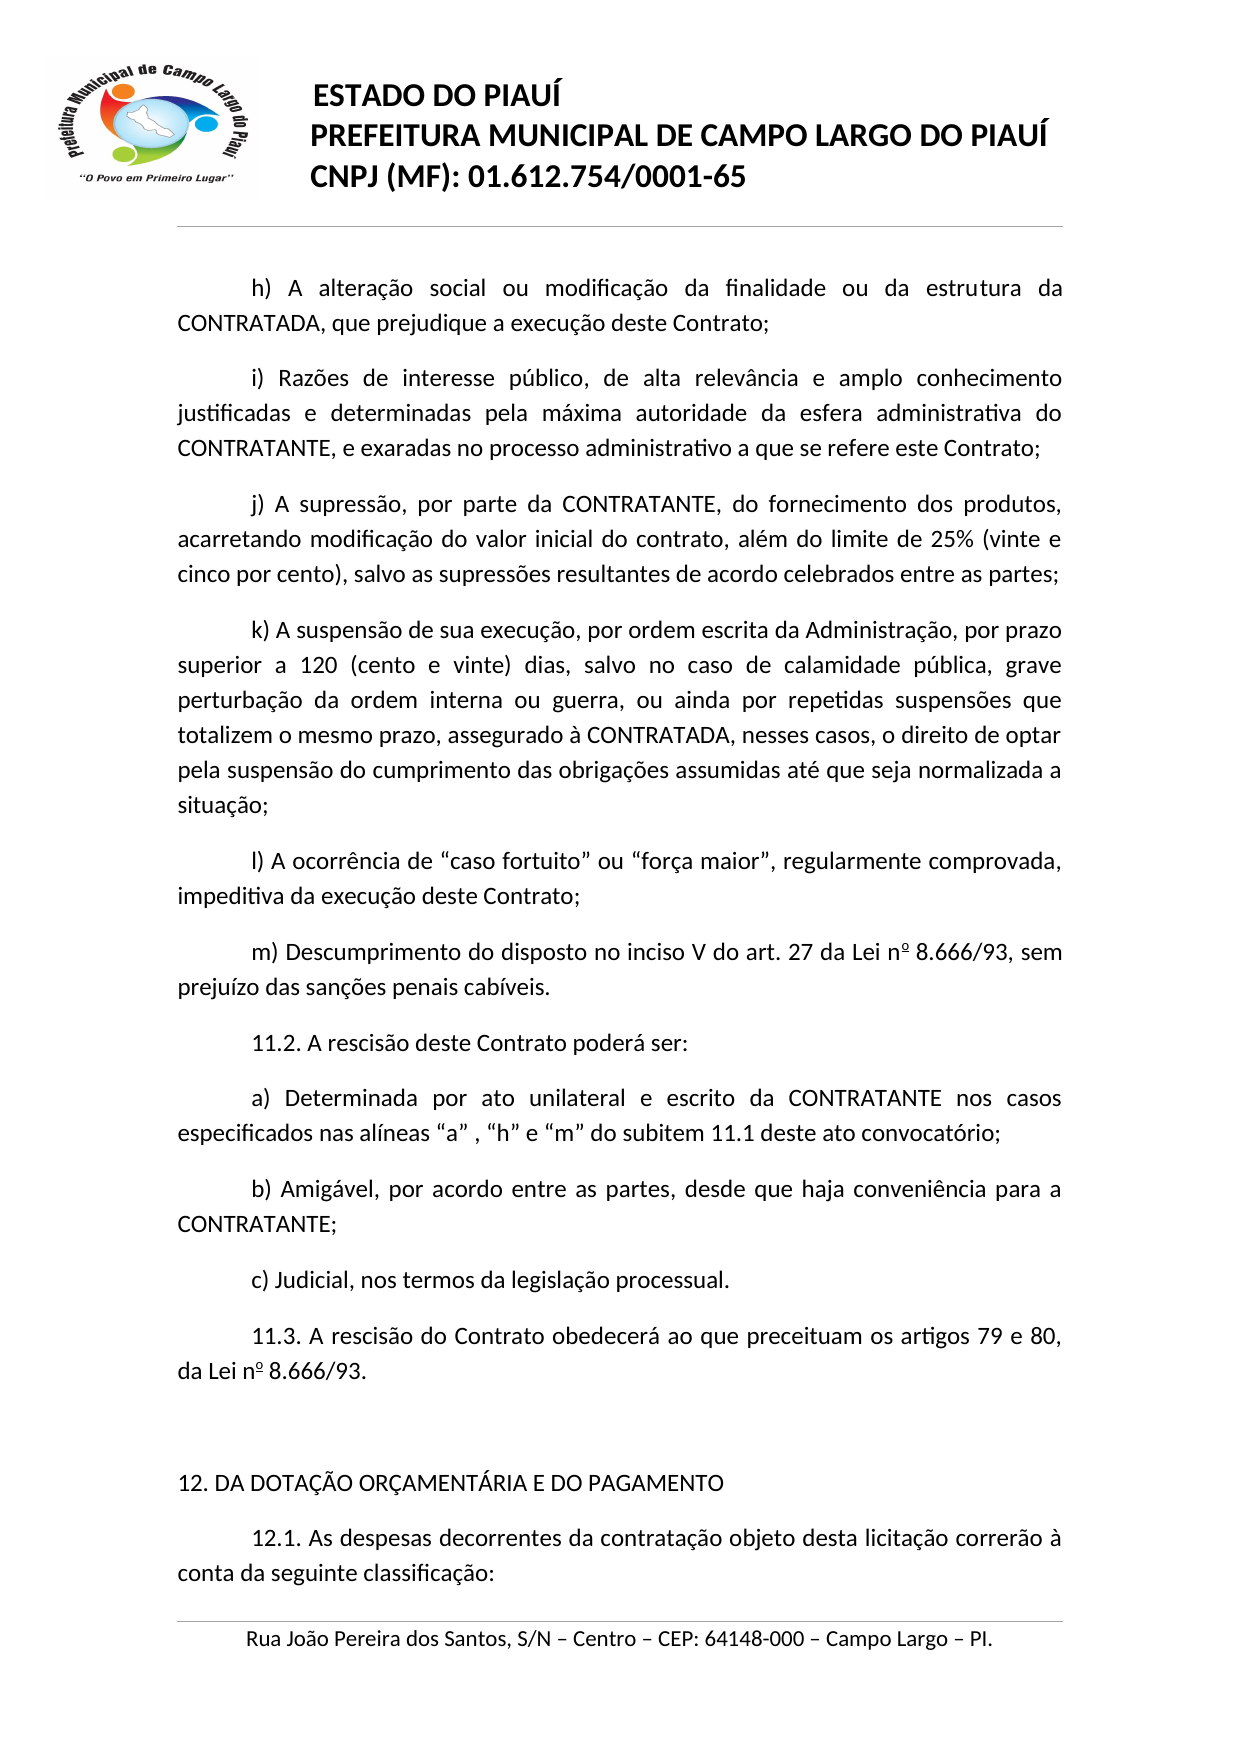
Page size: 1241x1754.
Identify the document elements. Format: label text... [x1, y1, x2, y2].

text a) Determinada por ato unilateral e escrito da CONTRATANTE nos casos especificados nas alíneas “a” , “h” e “m” do subitem 11.1 deste ato convocatório; [177, 1083, 1063, 1148]
text 11.3. A rescisão do Contrato obedecerá ao que preceituam os artigos 79 e 80, da Lei no 8.666/93. [177, 1320, 1063, 1386]
text h) A alteração social ou modificação da finalidade ou da estrutura da CONTRATADA, que prejudique a execução deste Contrato; [177, 272, 1063, 337]
text 12. DA DOTAÇÃO ORÇAMENTÁRIA E DO PAGAMENTO [177, 1467, 1063, 1497]
text 12.1. As despesas decorrentes da contratação objeto desta licitação correrão à conta da seguinte classificação: [177, 1523, 1063, 1588]
text i) Razões de interesse público, de alta relevância e amplo conhecimento justificadas e determinadas pela máxima autoridade da esfera administrativa do CONTRATANTE, e exaradas no processo administrativo a que se refere este Contrato; [177, 363, 1063, 463]
picture [43, 56, 263, 199]
text l) A ocorrência de “caso fortuito” ou “força maior”, regularmente comprovada, impeditiva da execução deste Contrato; [177, 845, 1063, 911]
text m) Descumprimento do disposto no inciso V do art. 27 da Lei no 8.666/93, sem prejuízo das sanções penais cabíveis. [177, 936, 1063, 1001]
text 11.2. A rescisão deste Contrato poderá ser: [177, 1027, 1063, 1057]
text k) A suspensão de sua execução, por ordem escrita da Administração, por prazo superior a 120 (cento e vinte) dias, salvo no caso de calamidade pública, grave perturbação da ordem interna ou guerra, ou ainda por repetidas suspensões que totalizem o mesmo prazo, assegurado à CONTRATADA, nesses casos, o direito de optar pela suspensão do cumprimento das obrigações assumidas até que seja normalizada a situação; [177, 614, 1063, 820]
text j) A supressão, por parte da CONTRATANTE, do fornecimento dos produtos, acarretando modificação do valor inicial do contrato, além do limite de 25% (vinte e cinco por cento), salvo as supressões resultantes de acordo celebrados entre as partes; [177, 488, 1063, 589]
text b) Amigável, por acordo entre as partes, desde que haja conveniência para a CONTRATANTE; [177, 1173, 1063, 1239]
text c) Judicial, nos termos da legislação processual. [177, 1264, 1063, 1295]
